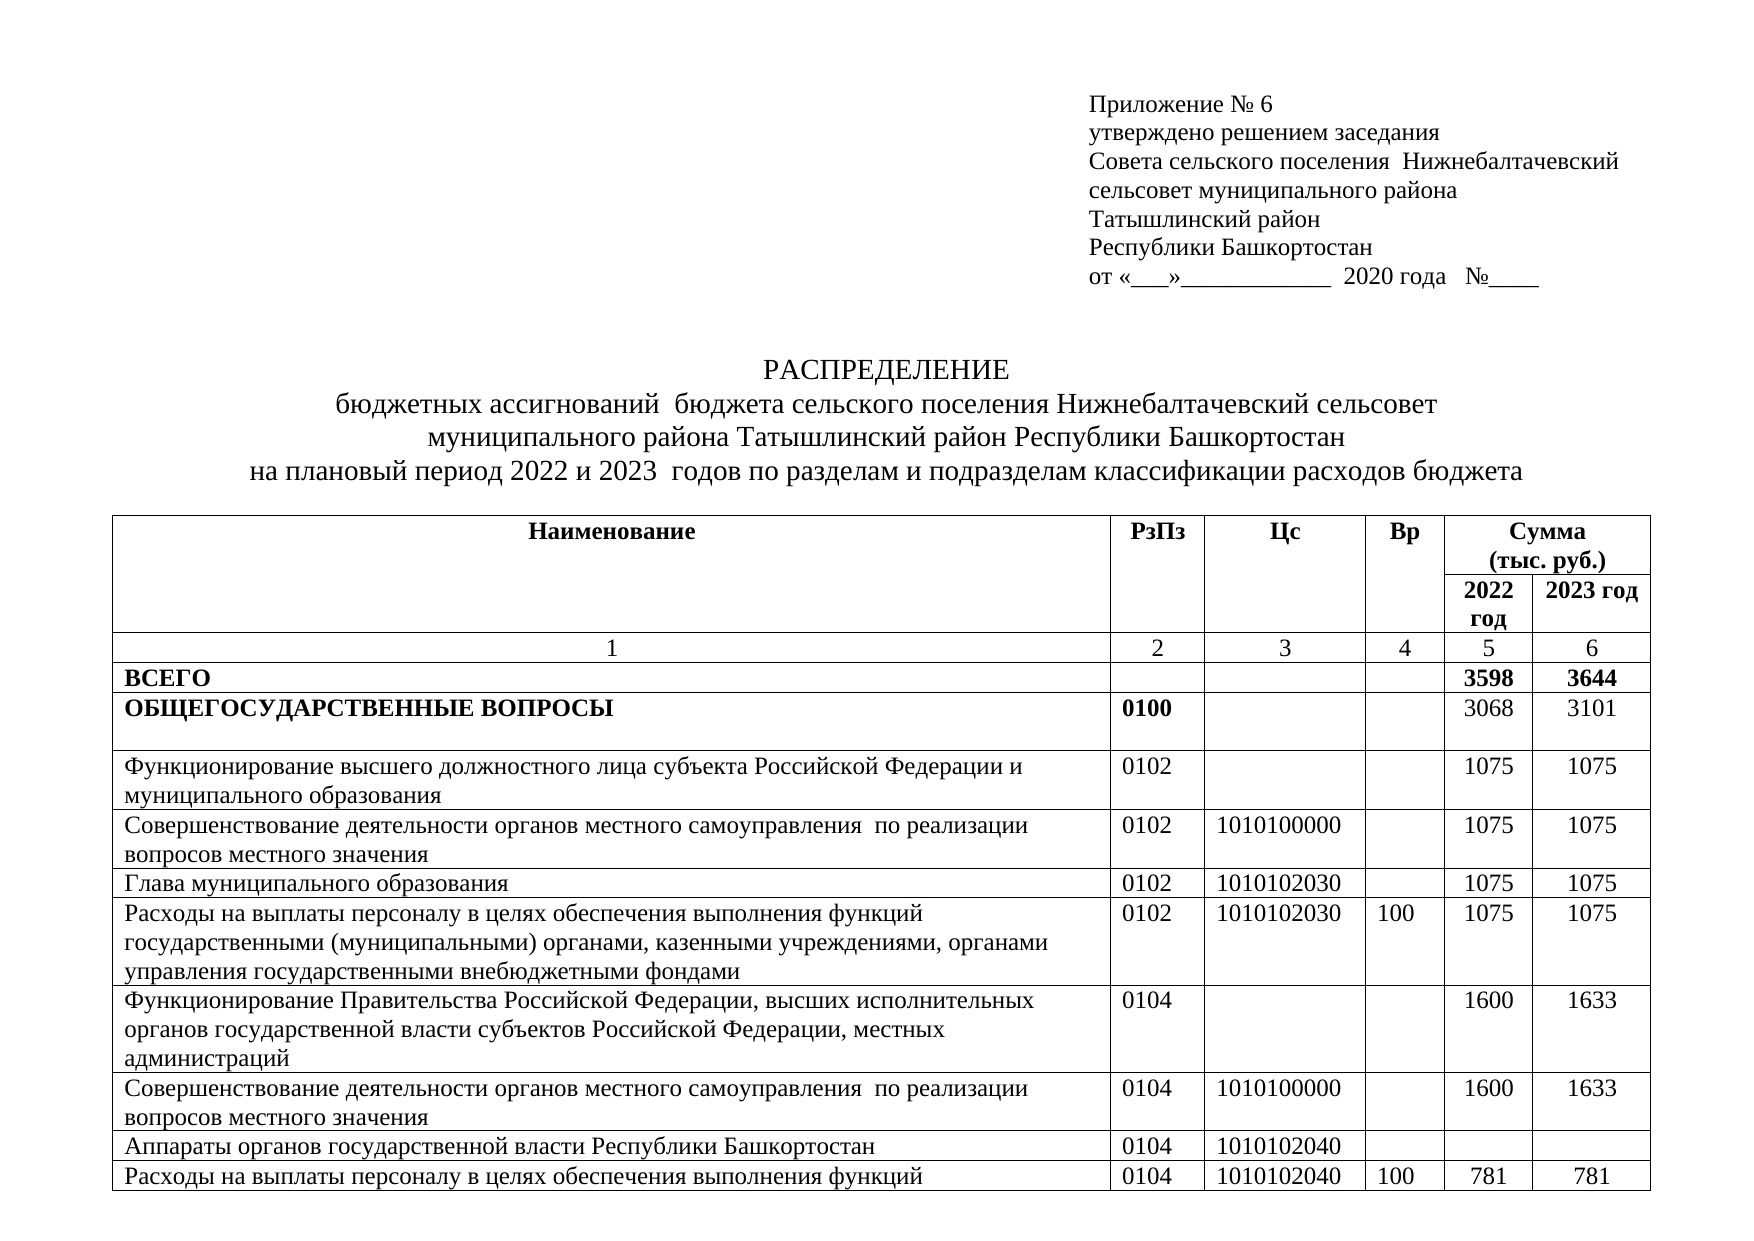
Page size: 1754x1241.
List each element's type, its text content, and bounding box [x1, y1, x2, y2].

table_cell Совершенствование деятельности органов местного самоуправления по реализации вопросов местного значения [113, 810, 1110, 867]
table_cell 1075 [1533, 869, 1650, 897]
table_cell 1075 [1445, 898, 1532, 984]
table_cell 0104 [1111, 1161, 1204, 1190]
table_cell [1205, 693, 1365, 750]
table_cell 0104 [1111, 1131, 1204, 1160]
text Совета сельского поселения Нижнебалтачевский сельсовет муниципального района [1089, 146, 1717, 204]
table_cell 1600 [1445, 986, 1532, 1072]
table_cell 100 [1366, 1161, 1444, 1190]
table_cell 1075 [1533, 898, 1650, 984]
table_cell [1366, 1131, 1444, 1160]
table_cell 1600 [1445, 1073, 1532, 1130]
table_cell 1075 [1445, 869, 1532, 897]
table_cell 781 [1445, 1161, 1532, 1190]
table_cell 0102 [1111, 751, 1204, 809]
table_cell 0102 [1111, 869, 1204, 897]
table_cell 0100 [1111, 693, 1204, 750]
table_cell [1205, 663, 1365, 692]
table_header Вр [1366, 516, 1444, 632]
table_cell 1075 [1445, 810, 1532, 867]
table_cell Глава муниципального образования [113, 869, 1110, 897]
table_cell Функционирование высшего должностного лица субъекта Российской Федерации и муниципального образования [113, 751, 1110, 809]
table_cell 1010102030 [1205, 898, 1365, 984]
text Приложение № 6 [1050, 89, 1717, 117]
table_cell [1366, 693, 1444, 750]
table_cell 0102 [1111, 898, 1204, 984]
table_cell [1205, 751, 1365, 809]
table_cell [1366, 810, 1444, 867]
table_header Сумма (тыс. руб.) [1445, 516, 1650, 574]
table_cell 1633 [1533, 1073, 1650, 1130]
subtitle РАСПРЕДЕЛЕНИЕ [56, 352, 1717, 386]
table_cell [1366, 663, 1444, 692]
table_cell Аппараты органов государственной власти Республики Башкортостан [113, 1131, 1110, 1160]
table_cell 0102 [1111, 810, 1204, 867]
table_cell [1366, 986, 1444, 1072]
table_cell 100 [1366, 898, 1444, 984]
table_cell [1533, 1131, 1650, 1160]
table_cell 2 [1111, 633, 1204, 662]
table_cell 1075 [1533, 751, 1650, 809]
table_cell ВСЕГО [113, 663, 1110, 692]
table_cell 2022 год [1445, 575, 1532, 632]
table_cell [1366, 751, 1444, 809]
table_cell 0104 [1111, 986, 1204, 1072]
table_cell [113, 1161, 1110, 1190]
table_cell Совершенствование деятельности органов местного самоуправления по реализации вопросов местного значения [113, 1073, 1110, 1130]
table_cell 1010102040 [1205, 1161, 1365, 1190]
table_cell 3 [1205, 633, 1365, 662]
table_cell 1010100000 [1205, 810, 1365, 867]
table_cell 6 [1533, 633, 1650, 662]
table_cell 1633 [1533, 986, 1650, 1072]
table_cell 1010102030 [1205, 869, 1365, 897]
table_cell 0104 [1111, 1073, 1204, 1130]
text бюджетных ассигнований бюджета сельского поселения Нижнебалтачевский сельсовет [56, 386, 1717, 419]
text от «___»____________ 2020 года №____ [976, 261, 1717, 290]
text Республики Башкортостан [1044, 232, 1717, 261]
table_cell 5 [1445, 633, 1532, 662]
text Татышлинский район [1044, 204, 1717, 232]
table_cell Функционирование Правительства Российской Федерации, высших исполнительных органов государственной власти субъектов Российской Федерации, местных администраций [113, 986, 1110, 1072]
table_cell 1010100000 [1205, 1073, 1365, 1130]
table_cell 781 [1533, 1161, 1650, 1190]
table_cell 1010102040 [1205, 1131, 1365, 1160]
text на плановый период 2022 и 2023 годов по разделам и подразделам классификации расходов бюджета [56, 453, 1717, 486]
table_cell 3101 [1533, 693, 1650, 750]
table_cell 1 [113, 633, 1110, 662]
table_cell 3068 [1445, 693, 1532, 750]
table_cell 2023 год [1533, 575, 1650, 632]
table_cell 3644 [1533, 663, 1650, 692]
table_cell [1366, 1073, 1444, 1130]
text утверждено решением заседания [976, 117, 1717, 146]
table_cell 4 [1366, 633, 1444, 662]
table_cell 1075 [1445, 751, 1532, 809]
table_cell 3598 [1445, 663, 1532, 692]
table_header РзПз [1111, 516, 1204, 632]
table_cell 1075 [1533, 810, 1650, 867]
table_cell [1366, 869, 1444, 897]
table_cell [1205, 986, 1365, 1072]
table_header Цс [1205, 516, 1365, 632]
text муниципального района Татышлинский район Республики Башкортостан [56, 419, 1717, 453]
table_cell ОБЩЕГОСУДАРСТВЕННЫЕ ВОПРОСЫ [113, 693, 1110, 750]
table_header Наименование [113, 516, 1110, 632]
table_cell [1445, 1131, 1532, 1160]
table_cell [1111, 663, 1204, 692]
